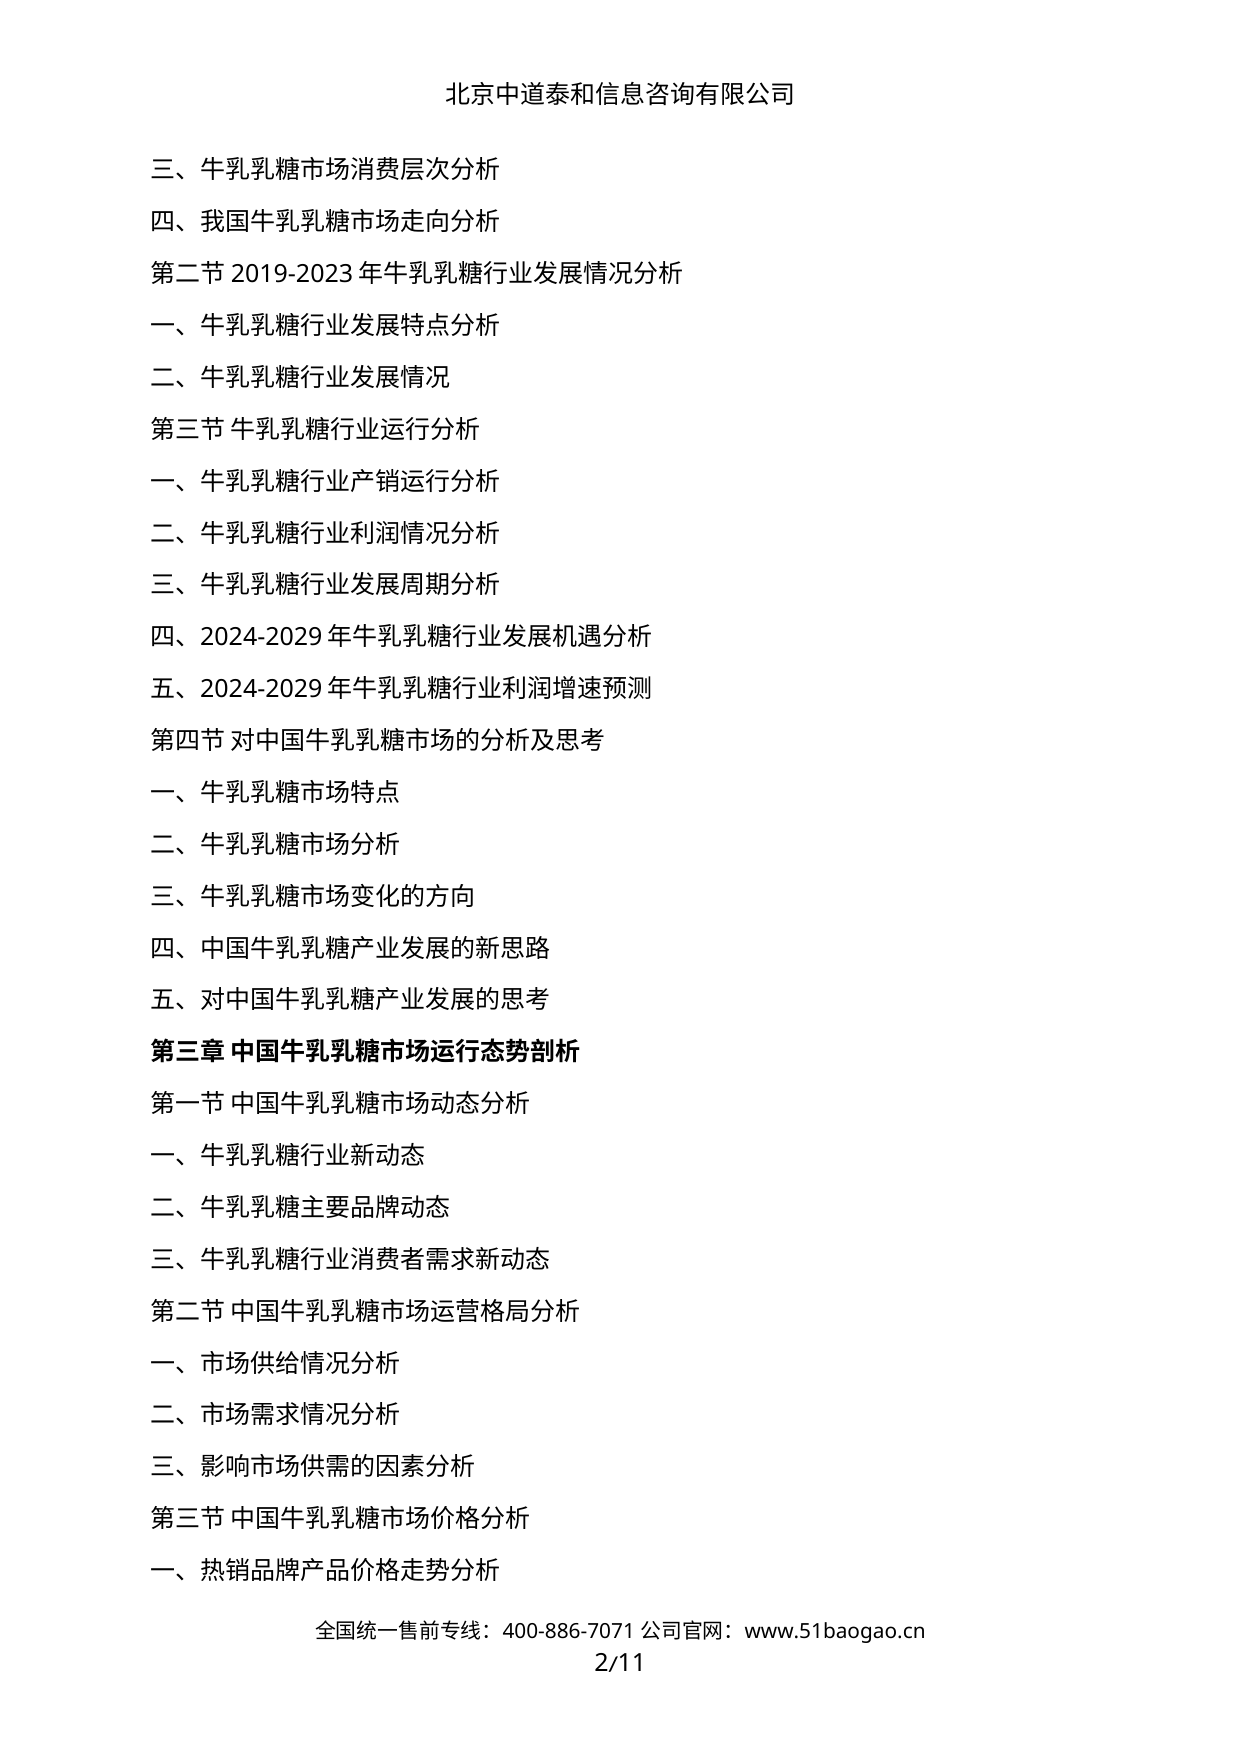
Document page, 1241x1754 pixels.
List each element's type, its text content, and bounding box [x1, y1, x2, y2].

text 二、牛乳乳糖主要品牌动态 [150, 1187, 1090, 1224]
text 三、牛乳乳糖市场变化的方向 [150, 876, 1090, 912]
text 三、牛乳乳糖市场消费层次分析 [150, 150, 1090, 186]
text 一、热销品牌产品价格走势分析 [150, 1551, 1090, 1587]
text 一、市场供给情况分析 [150, 1343, 1090, 1379]
text 第四节 对中国牛乳乳糖市场的分析及思考 [150, 721, 1090, 757]
text 四、我国牛乳乳糖市场走向分析 [150, 202, 1090, 238]
text 五、2024-2029年牛乳乳糖行业利润增速预测 [150, 669, 1090, 705]
text 第三节 牛乳乳糖行业运行分析 [150, 409, 1090, 446]
text 第三章 中国牛乳乳糖市场运行态势剖析 [150, 1032, 1090, 1068]
text 一、牛乳乳糖行业新动态 [150, 1136, 1090, 1172]
text 第一节 中国牛乳乳糖市场动态分析 [150, 1084, 1090, 1120]
text 二、牛乳乳糖行业发展情况 [150, 357, 1090, 394]
text 二、市场需求情况分析 [150, 1395, 1090, 1431]
text 第二节 中国牛乳乳糖市场运营格局分析 [150, 1291, 1090, 1327]
text 二、牛乳乳糖行业利润情况分析 [150, 513, 1090, 549]
text 一、牛乳乳糖行业发展特点分析 [150, 306, 1090, 342]
text 三、影响市场供需的因素分析 [150, 1447, 1090, 1483]
text 三、牛乳乳糖行业发展周期分析 [150, 565, 1090, 601]
text 一、牛乳乳糖市场特点 [150, 772, 1090, 809]
text 四、中国牛乳乳糖产业发展的新思路 [150, 928, 1090, 964]
text 四、2024-2029年牛乳乳糖行业发展机遇分析 [150, 617, 1090, 653]
text 一、牛乳乳糖行业产销运行分析 [150, 461, 1090, 497]
text 第二节 2019-2023年牛乳乳糖行业发展情况分析 [150, 254, 1090, 290]
text 二、牛乳乳糖市场分析 [150, 824, 1090, 861]
text 三、牛乳乳糖行业消费者需求新动态 [150, 1239, 1090, 1276]
text 五、对中国牛乳乳糖产业发展的思考 [150, 980, 1090, 1016]
text 第三节 中国牛乳乳糖市场价格分析 [150, 1499, 1090, 1535]
